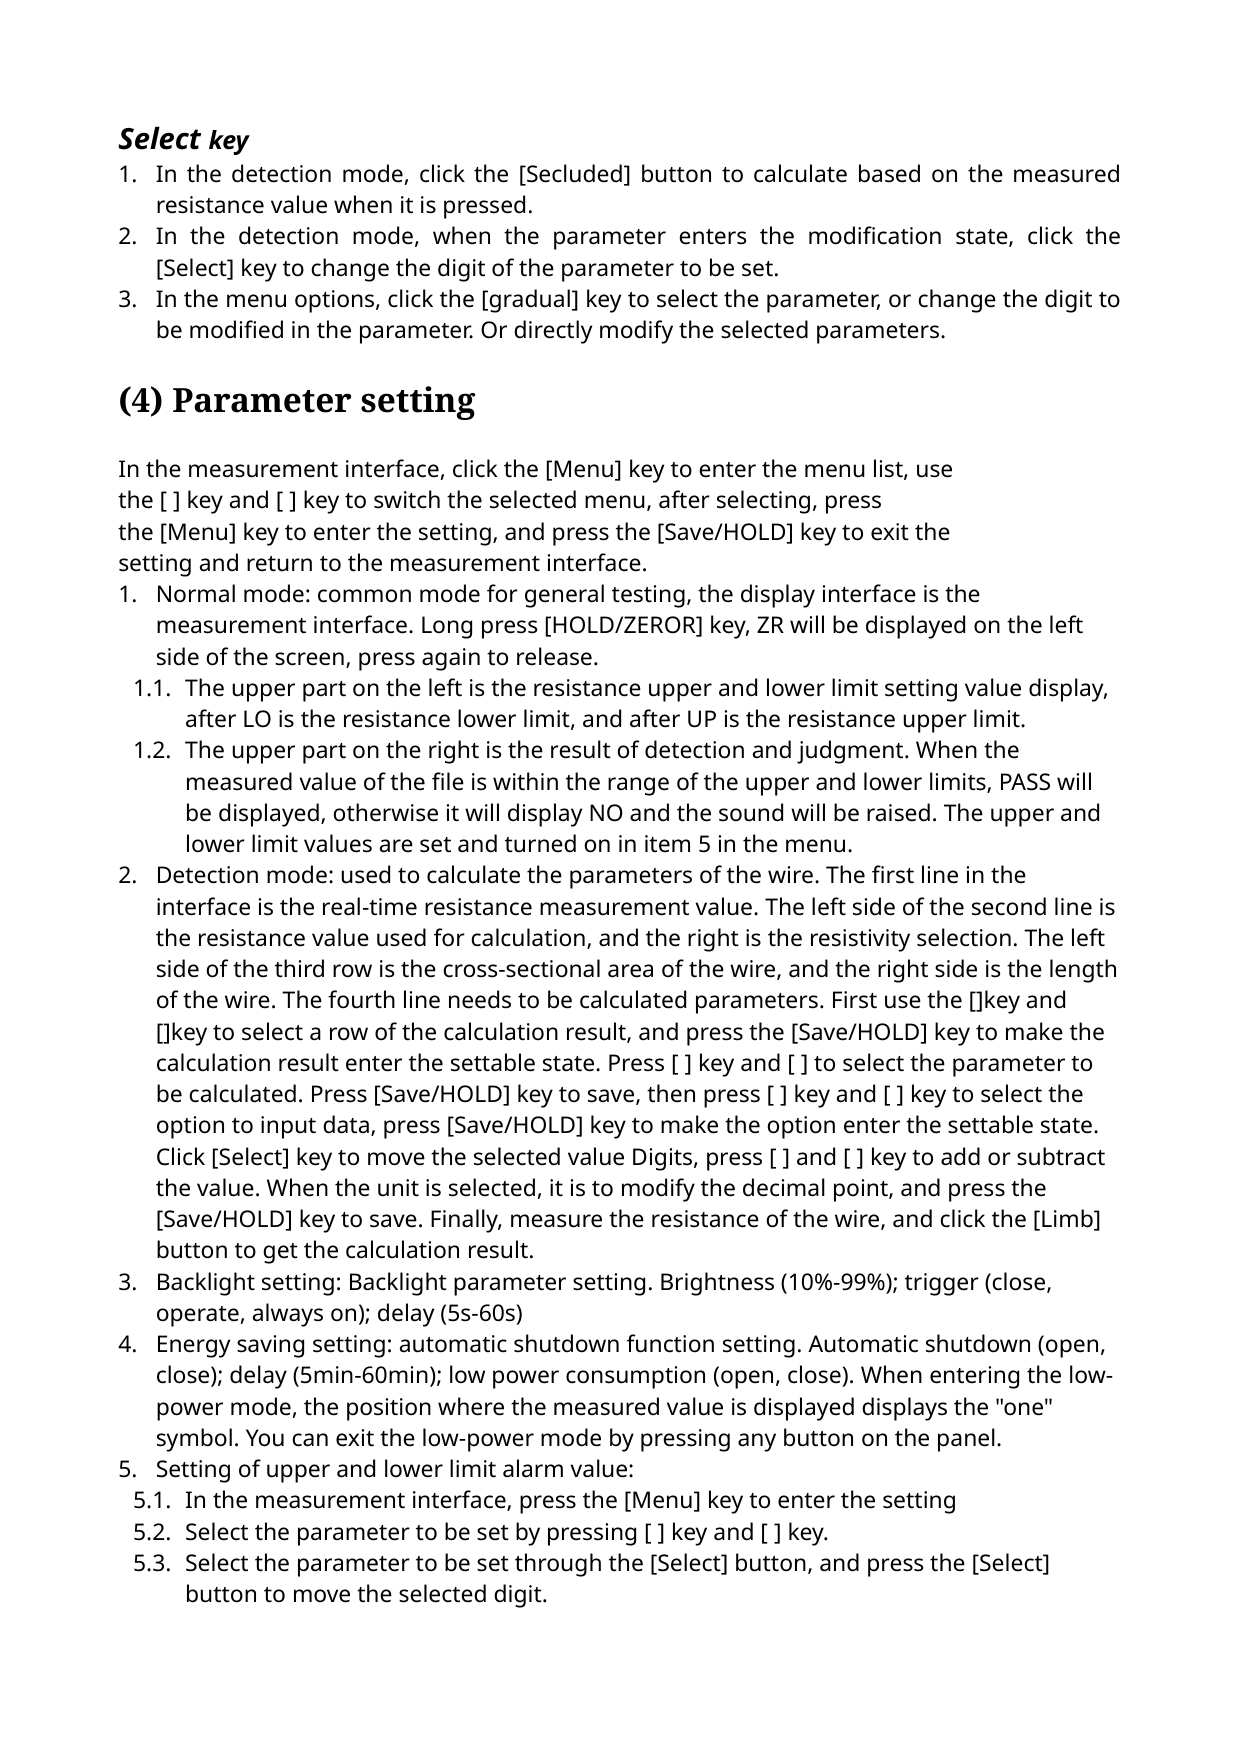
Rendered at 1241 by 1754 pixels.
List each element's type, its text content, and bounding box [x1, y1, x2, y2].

list The upper part on the right is the result of detection and judgment. When the measured value of the file is within the range of the upper and lower limits, PASS will be displayed, otherwise it will display NO and the sound will be raised. The upper and lower limit values ​​are set and turned on in item 5 in the menu. [133, 734, 1122, 859]
list The upper part on the left is the resistance upper and lower limit setting value display, after LO is the resistance lower limit, and after UP is the resistance upper limit. [133, 672, 1122, 734]
list In the menu options, click the [gradual] key to select the parameter, or change the digit to be modified in the parameter. Or directly modify the selected parameters. [118, 283, 1122, 345]
text Select key [118, 118, 1122, 158]
list Setting of upper and lower limit alarm value: [118, 1453, 1122, 1484]
text the [Menu] key to enter the setting, and press the [Save/HOLD] key to exit the [118, 516, 1122, 547]
list Normal mode: common mode for general testing, the display interface is the measurement interface. Long press [HOLD/ZEROR] key, ZR will be displayed on the left side of the screen, press again to release. [118, 578, 1122, 672]
text In the measurement interface, click the [Menu] key to enter the menu list, use [118, 453, 1122, 484]
text setting and return to the measurement interface. [118, 547, 1122, 578]
list Select the parameter to be set through the [Select] button, and press the [Select] button to move the selected digit. [133, 1547, 1122, 1609]
list Select the parameter to be set by pressing [ ] key and [ ] key. [133, 1516, 1122, 1547]
list In the measurement interface, press the [Menu] key to enter the setting [133, 1484, 1122, 1516]
list Backlight setting: Backlight parameter setting. Brightness (10%-99%); trigger (close, operate, always on); delay (5s-60s) [118, 1266, 1122, 1328]
list Detection mode: used to calculate the parameters of the wire. The first line in the interface is the real-time resistance measurement value. The left side of the second line is the resistance value used for calculation, and the right is the resistivity selection. The left side of the third row is the cross-sectional area of ​​the wire, and the right side is the length of the wire. The fourth line needs to be calculated parameters. First use the []key and []key to select a row of the calculation result, and press the [Save/HOLD] key to make the calculation result enter the settable state. Press [ ] key and [ ] to select the parameter to be calculated. Press [Save/HOLD] key to save, then press [ ] key and [ ] key to select the option to input data, press [Save/HOLD] key to make the option enter the settable state. Click [Select] key to move the selected value Digits, press [ ] and [ ] key to add or subtract the value. When the unit is selected, it is to modify the decimal point, and press the [Save/HOLD] key to save. Finally, measure the resistance of the wire, and click the [Limb] button to get the calculation result. [118, 859, 1122, 1266]
text (4) Parameter setting [118, 377, 1122, 422]
list Energy saving setting: automatic shutdown function setting. Automatic shutdown (open, close); delay (5min-60min); low power consumption (open, close). When entering the low-power mode, the position where the measured value is displayed displays the "one" symbol. You can exit the low-power mode by pressing any button on the panel. [118, 1328, 1122, 1453]
text the [ ] key and [ ] key to switch the selected menu, after selecting, press [118, 484, 1122, 516]
list In the detection mode, when the parameter enters the modification state, click the [Select] key to change the digit of the parameter to be set. [118, 220, 1122, 283]
list In the detection mode, click the [Secluded] button to calculate based on the measured resistance value when it is pressed. [118, 158, 1122, 220]
